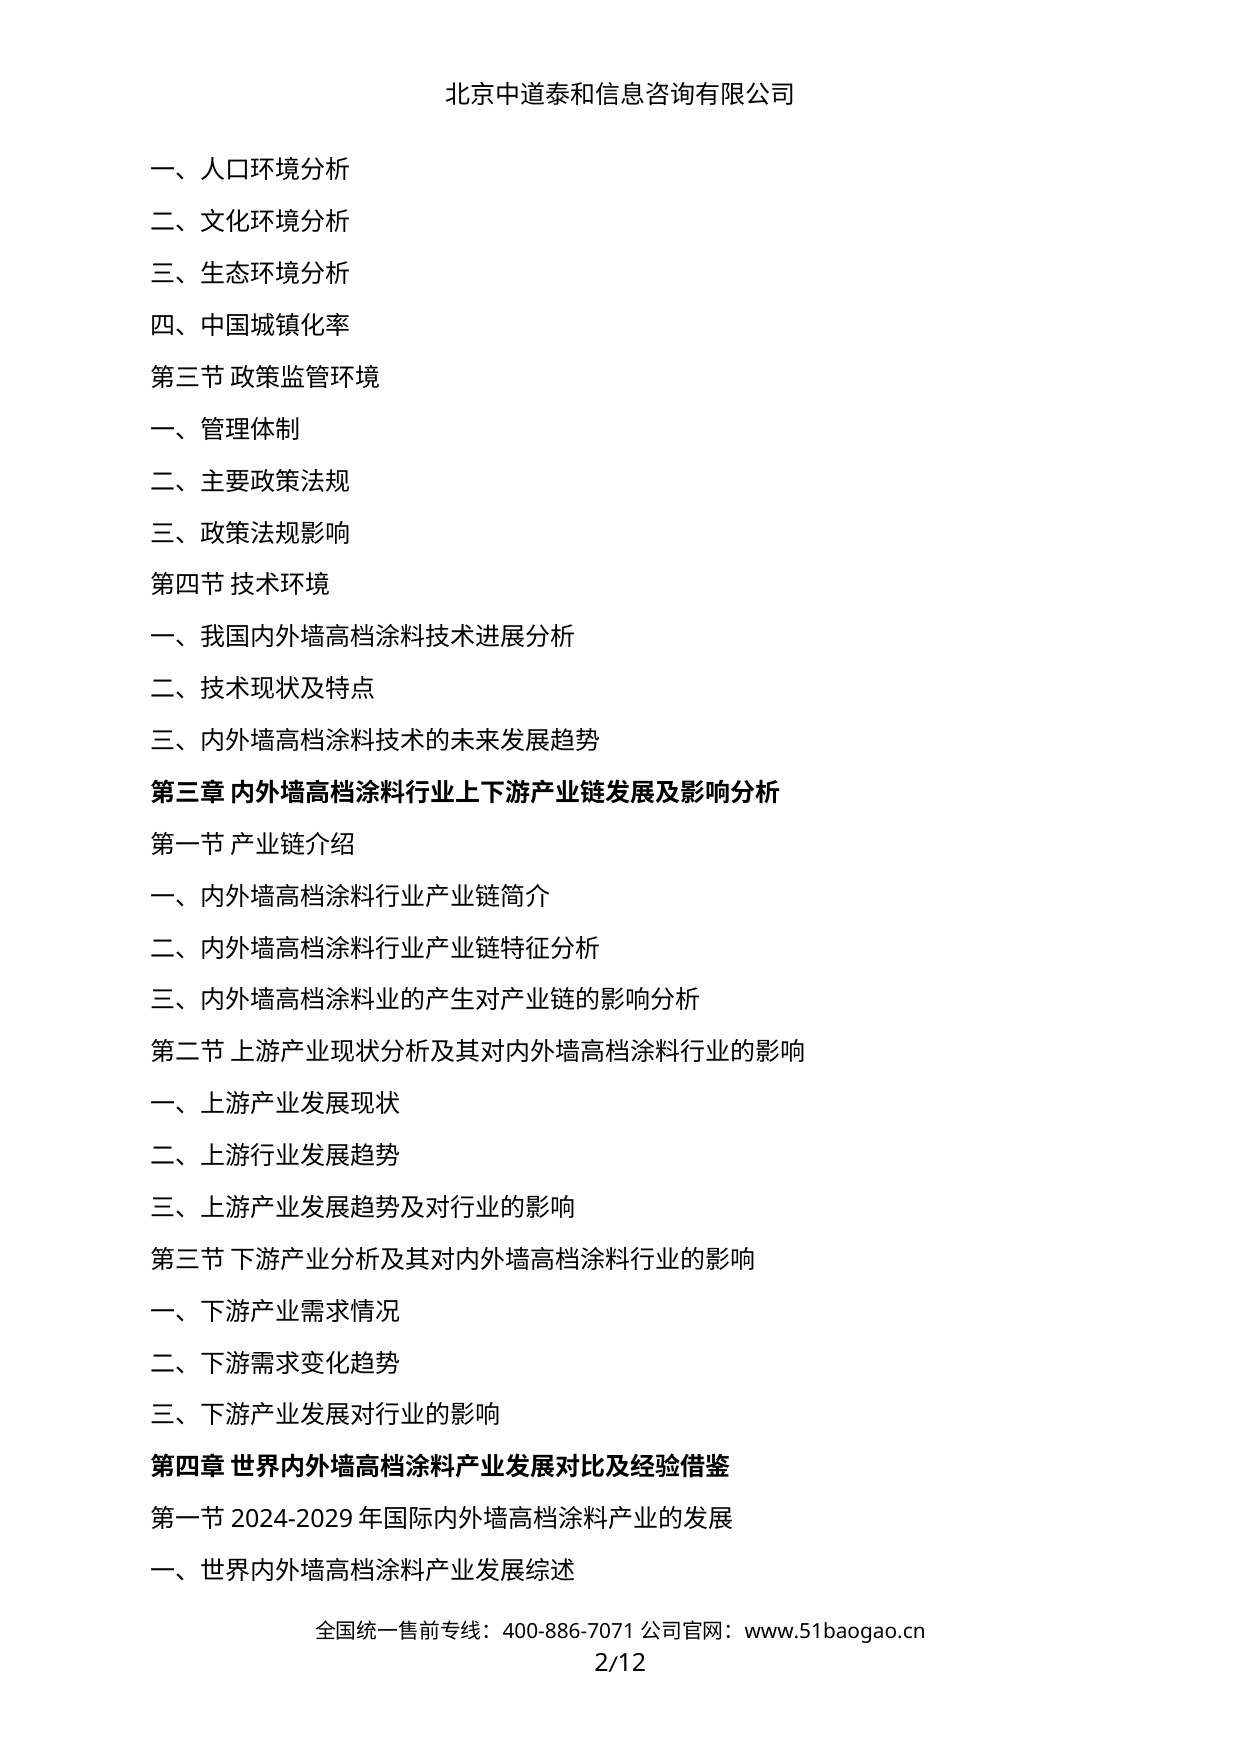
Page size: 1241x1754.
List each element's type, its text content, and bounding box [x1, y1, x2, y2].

text 一、下游产业需求情况 [150, 1291, 1090, 1327]
text 四、中国城镇化率 [150, 306, 1090, 342]
text 一、人口环境分析 [150, 150, 1090, 186]
text 一、内外墙高档涂料行业产业链简介 [150, 876, 1090, 912]
text 第三章 内外墙高档涂料行业上下游产业链发展及影响分析 [150, 772, 1090, 809]
text 一、世界内外墙高档涂料产业发展综述 [150, 1551, 1090, 1587]
text 第四章 世界内外墙高档涂料产业发展对比及经验借鉴 [150, 1447, 1090, 1483]
text 二、下游需求变化趋势 [150, 1343, 1090, 1379]
text 二、主要政策法规 [150, 461, 1090, 497]
text 第三节 下游产业分析及其对内外墙高档涂料行业的影响 [150, 1239, 1090, 1276]
text 二、内外墙高档涂料行业产业链特征分析 [150, 928, 1090, 964]
text 二、技术现状及特点 [150, 669, 1090, 705]
text 一、管理体制 [150, 409, 1090, 446]
text 第一节 2024-2029年国际内外墙高档涂料产业的发展 [150, 1499, 1090, 1535]
text 三、上游产业发展趋势及对行业的影响 [150, 1187, 1090, 1224]
text 第一节 产业链介绍 [150, 824, 1090, 861]
text 第二节 上游产业现状分析及其对内外墙高档涂料行业的影响 [150, 1032, 1090, 1068]
text 第四节 技术环境 [150, 565, 1090, 601]
text 第三节 政策监管环境 [150, 357, 1090, 394]
text 二、上游行业发展趋势 [150, 1136, 1090, 1172]
text 二、文化环境分析 [150, 202, 1090, 238]
text 三、内外墙高档涂料业的产生对产业链的影响分析 [150, 980, 1090, 1016]
text 三、内外墙高档涂料技术的未来发展趋势 [150, 721, 1090, 757]
text 一、我国内外墙高档涂料技术进展分析 [150, 617, 1090, 653]
text 三、下游产业发展对行业的影响 [150, 1395, 1090, 1431]
text 三、政策法规影响 [150, 513, 1090, 549]
text 三、生态环境分析 [150, 254, 1090, 290]
text 一、上游产业发展现状 [150, 1084, 1090, 1120]
